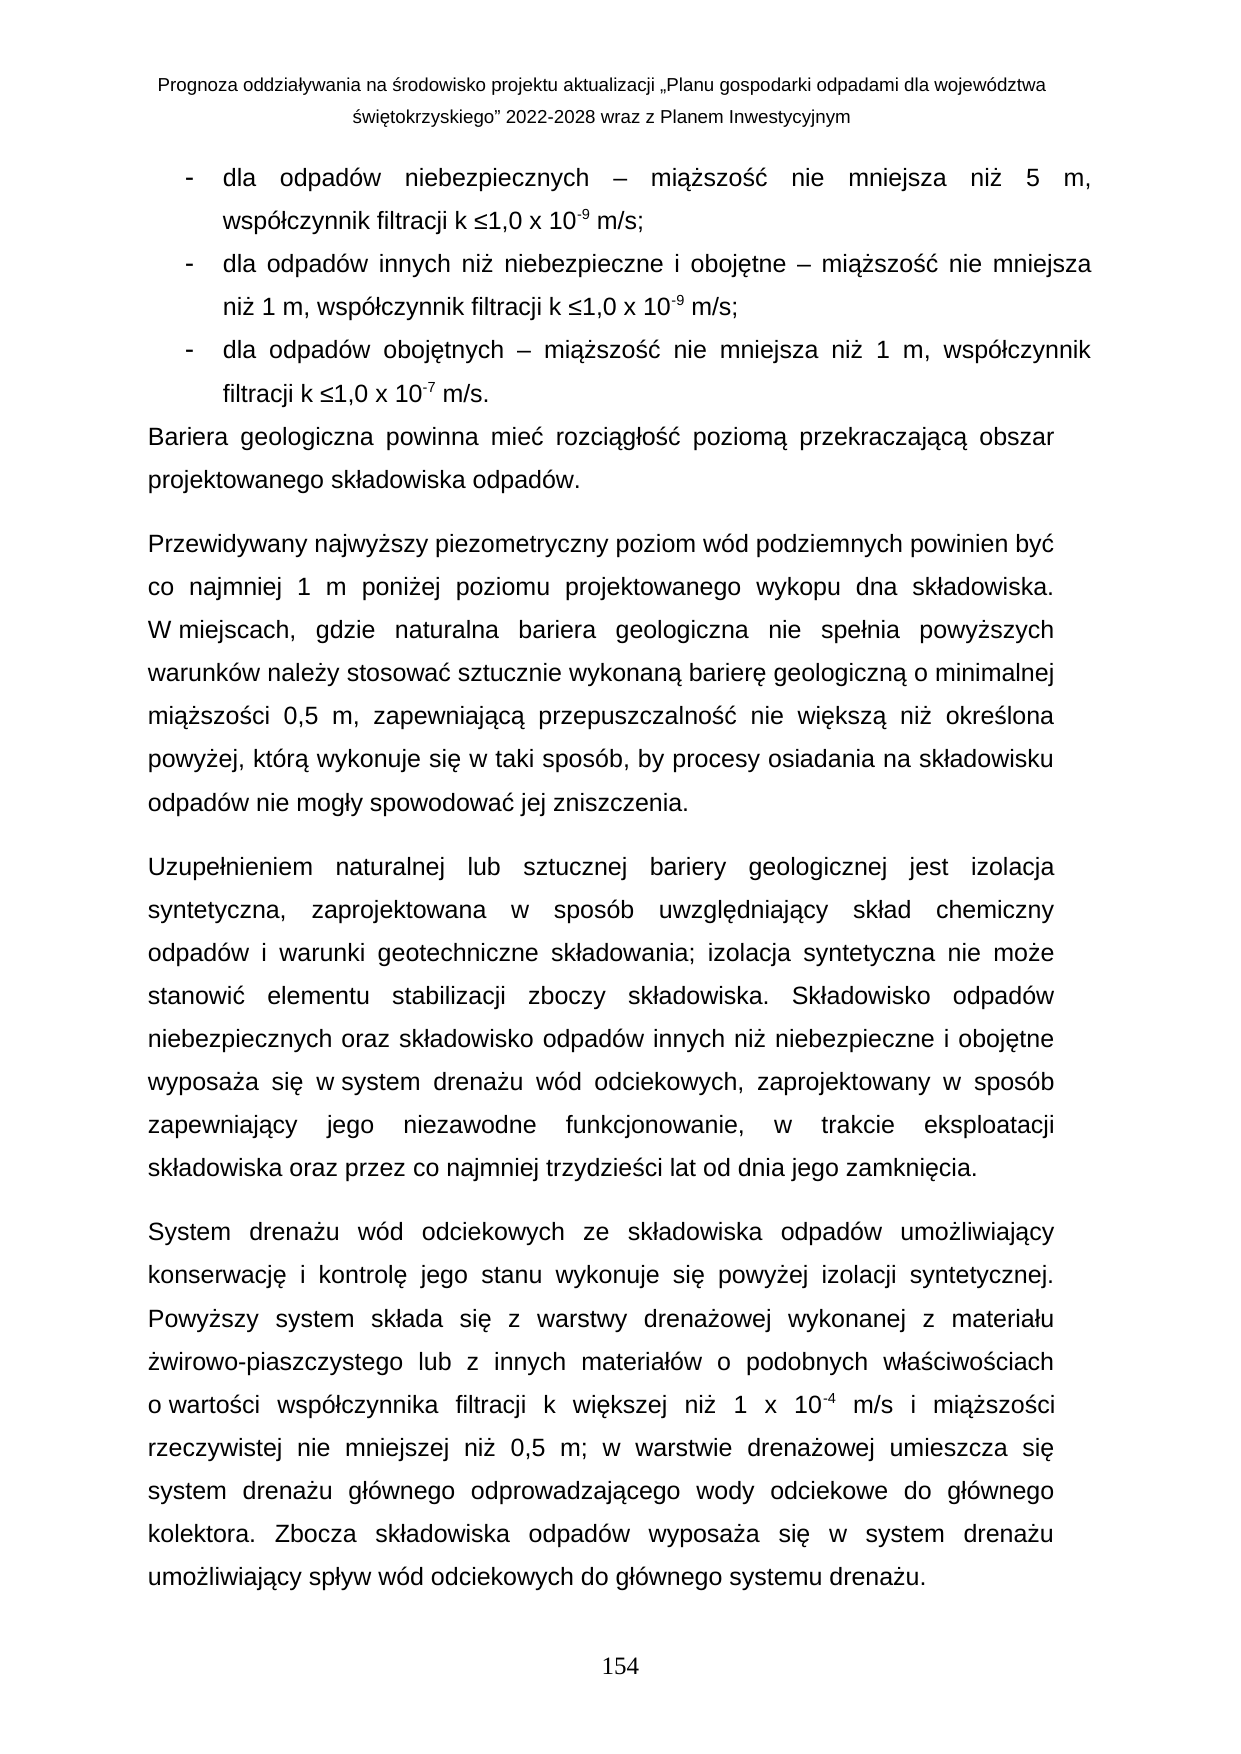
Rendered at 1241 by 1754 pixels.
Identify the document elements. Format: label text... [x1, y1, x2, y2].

list dla odpadów innych niż niebezpieczne i obojętne – miąższość nie mniejsza niż 1 m, współczynnik filtracji k ≤1,0 x 10-9 m/s; [185, 249, 1093, 321]
text Przewidywany najwyższy piezometryczny poziom wód podziemnych powinien być co najmniej 1 m poniżej poziomu projektowanego wykopu dna składowiska. W miejscach, gdzie naturalna bariera geologiczna nie spełnia powyższych warunków należy stosować sztucznie wykonaną barierę geologiczną o minimalnej miąższości 0,5 m, zapewniającą przepuszczalność nie większą niż określona powyżej, którą wykonuje się w taki sposób, by procesy osiadania na składowisku odpadów nie mogły spowodować jej zniszczenia. [148, 529, 1055, 816]
list dla odpadów obojętnych – miąższość nie mniejsza niż 1 m, współczynnik filtracji k ≤1,0 x 10-7 m/s. [185, 335, 1093, 407]
text Uzupełnieniem naturalnej lub sztucznej bariery geologicznej jest izolacja syntetyczna, zaprojektowana w sposób uwzględniający skład chemiczny odpadów i warunki geotechniczne składowania; izolacja syntetyczna nie może stanowić elementu stabilizacji zboczy składowiska. Składowisko odpadów niebezpiecznych oraz składowisko odpadów innych niż niebezpieczne i obojętne wyposaża się w system drenażu wód odciekowych, zaprojektowany w sposób zapewniający jego niezawodne funkcjonowanie, w trakcie eksploatacji składowiska oraz przez co najmniej trzydzieści lat od dnia jego zamknięcia. [148, 852, 1055, 1182]
list dla odpadów niebezpiecznych – miąższość nie mniejsza niż 5 m, współczynnik filtracji k ≤1,0 x 10-9 m/s; [185, 163, 1093, 235]
text Bariera geologiczna powinna mieć rozciągłość poziomą przekraczającą obszar projektowanego składowiska odpadów. [148, 422, 1055, 494]
text System drenażu wód odciekowych ze składowiska odpadów umożliwiający konserwację i kontrolę jego stanu wykonuje się powyżej izolacji syntetycznej. Powyższy system składa się z warstwy drenażowej wykonanej z materiału żwirowo-piaszczystego lub z innych materiałów o podobnych właściwościach o wartości współczynnika filtracji k większej niż 1 x 10-4 m/s i miąższości rzeczywistej nie mniejszej niż 0,5 m; w warstwie drenażowej umieszcza się system drenażu głównego odprowadzającego wody odciekowe do głównego kolektora. Zbocza składowiska odpadów wyposaża się w system drenażu umożliwiający spływ wód odciekowych do głównego systemu drenażu. [148, 1217, 1055, 1591]
